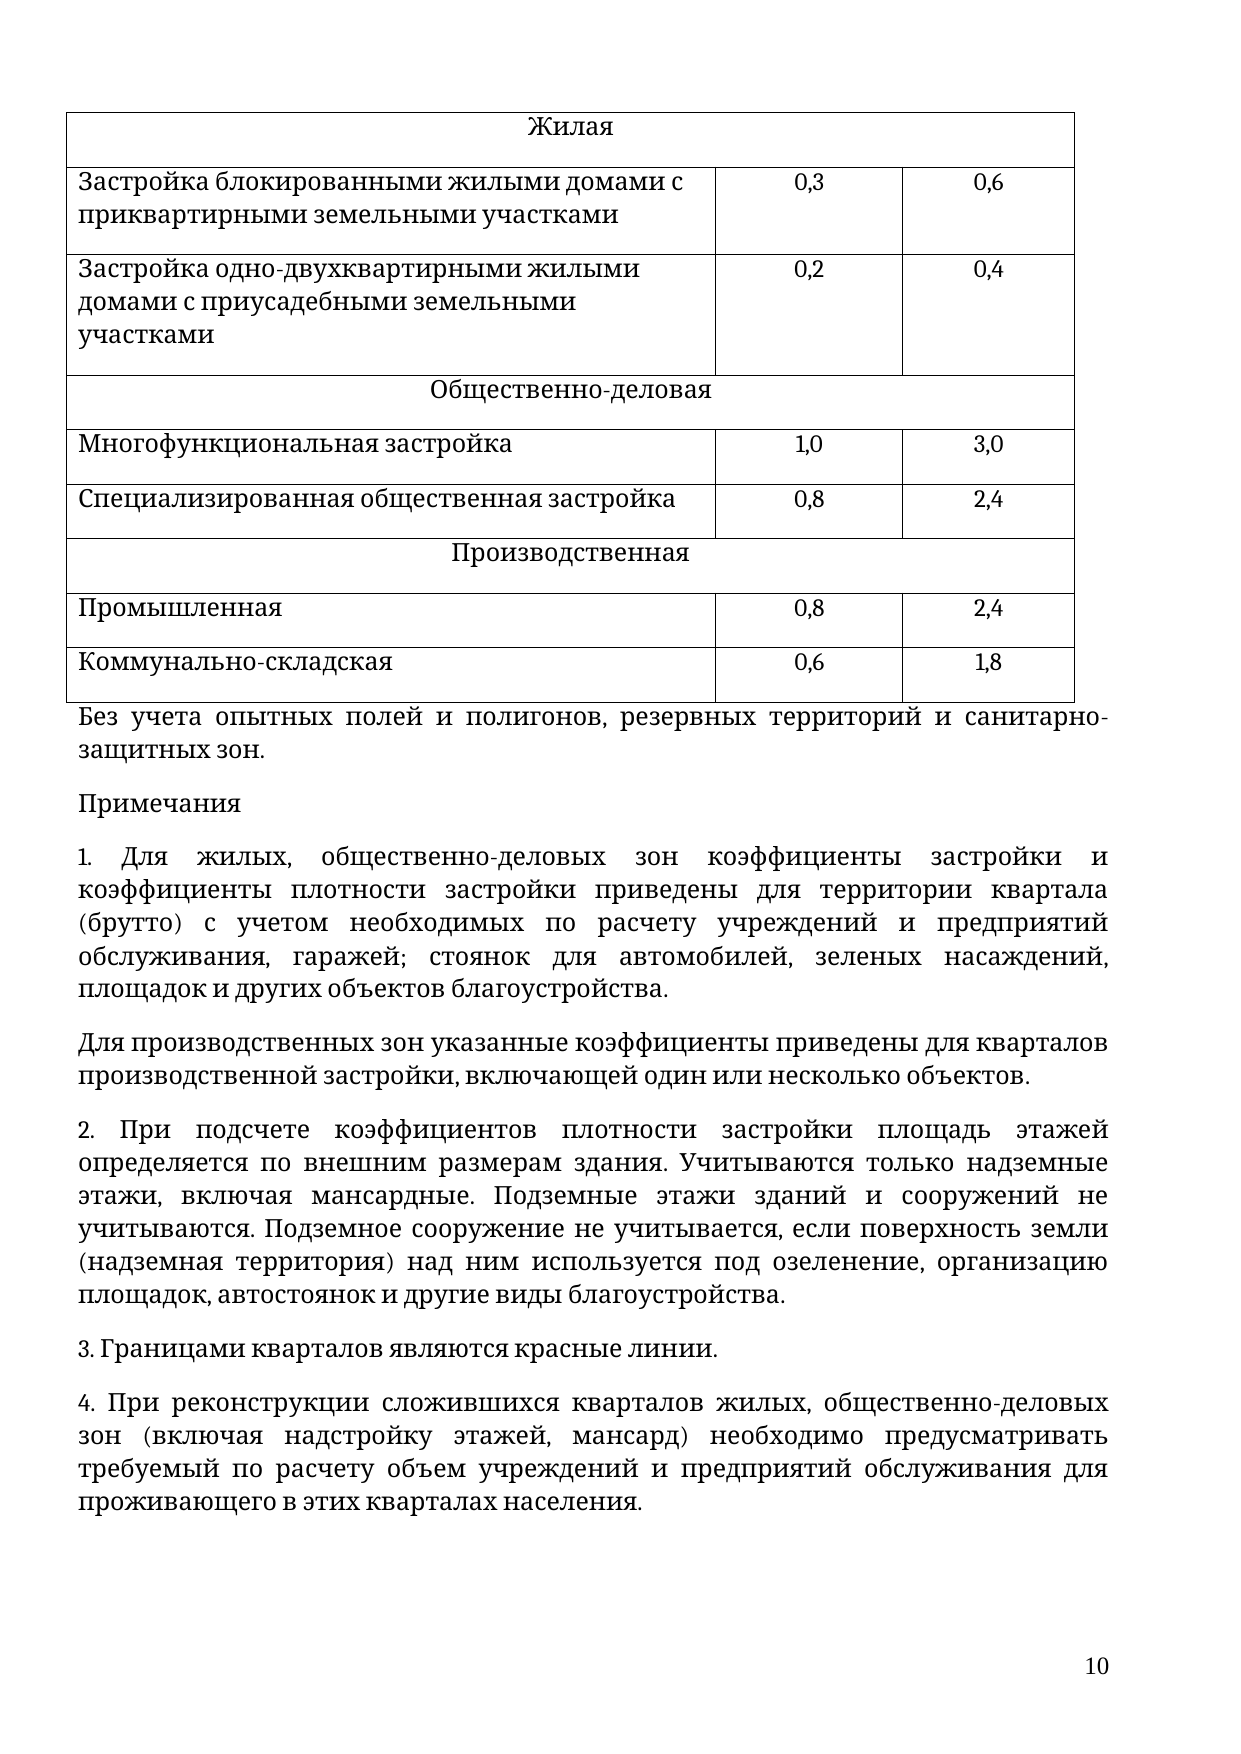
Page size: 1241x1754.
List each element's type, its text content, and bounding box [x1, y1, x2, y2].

text Без учета опытных полей и полигонов, резервных территорий и санитарно-защитных зон. [78, 703, 1109, 764]
table_cell 2,4 [903, 485, 1074, 538]
table_cell Многофункциональная застройка [67, 430, 715, 484]
table_cell Застройка одно-двухквартирными жилыми домами с приусадебными земельными участками [67, 255, 715, 375]
text 1. Для жилых, общественно-деловых зон коэффициенты застройки и коэффициенты плотности застройки приведены для территории квартала (брутто) с учетом необходимых по расчету учреждений и предприятий обслуживания, гаражей; стоянок для автомобилей, зеленых насаждений, площадок и других объектов благоустройства. [78, 843, 1109, 1004]
table_cell Производственная [67, 539, 1074, 593]
text 2. При подсчете коэффициентов плотности застройки площадь этажей определяется по внешним размерам здания. Учитываются только надземные этажи, включая мансардные. Подземные этажи зданий и сооружений не учитываются. Подземное сооружение не учитывается, если поверхность земли (надземная территория) над ним используется под озеленение, организацию площадок, автостоянок и другие виды благоустройства. [78, 1116, 1109, 1310]
table_cell 1,8 [903, 648, 1074, 702]
table_cell Промышленная [67, 594, 715, 647]
table_cell 0,8 [716, 594, 902, 647]
table_cell Общественно-деловая [67, 376, 1074, 429]
table_cell Коммунально-складская [67, 648, 715, 702]
text 4. При реконструкции сложившихся кварталов жилых, общественно-деловых зон (включая надстройку этажей, мансард) необходимо предусматривать требуемый по расчету объем учреждений и предприятий обслуживания для проживающего в этих кварталах населения. [78, 1389, 1109, 1517]
text Для производственных зон указанные коэффициенты приведены для кварталов производственной застройки, включающей один или несколько объектов. [78, 1029, 1109, 1091]
table_cell 0,3 [716, 168, 902, 254]
table_cell 0,8 [716, 485, 902, 538]
table_cell 0,4 [903, 255, 1074, 375]
table_cell 3,0 [903, 430, 1074, 484]
table_cell 1,0 [716, 430, 902, 484]
table_cell Застройка блокированными жилыми домами с приквартирными земельными участками [67, 168, 715, 254]
table_cell 0,6 [716, 648, 902, 702]
text Примечания [78, 789, 1109, 818]
table_cell 2,4 [903, 594, 1074, 647]
text 3. Границами кварталов являются красные линии. [78, 1335, 1109, 1364]
table_cell 0,6 [903, 168, 1074, 254]
table_cell 0,2 [716, 255, 902, 375]
table_cell Специализированная общественная застройка [67, 485, 715, 538]
table_cell Жилая [67, 113, 1074, 167]
